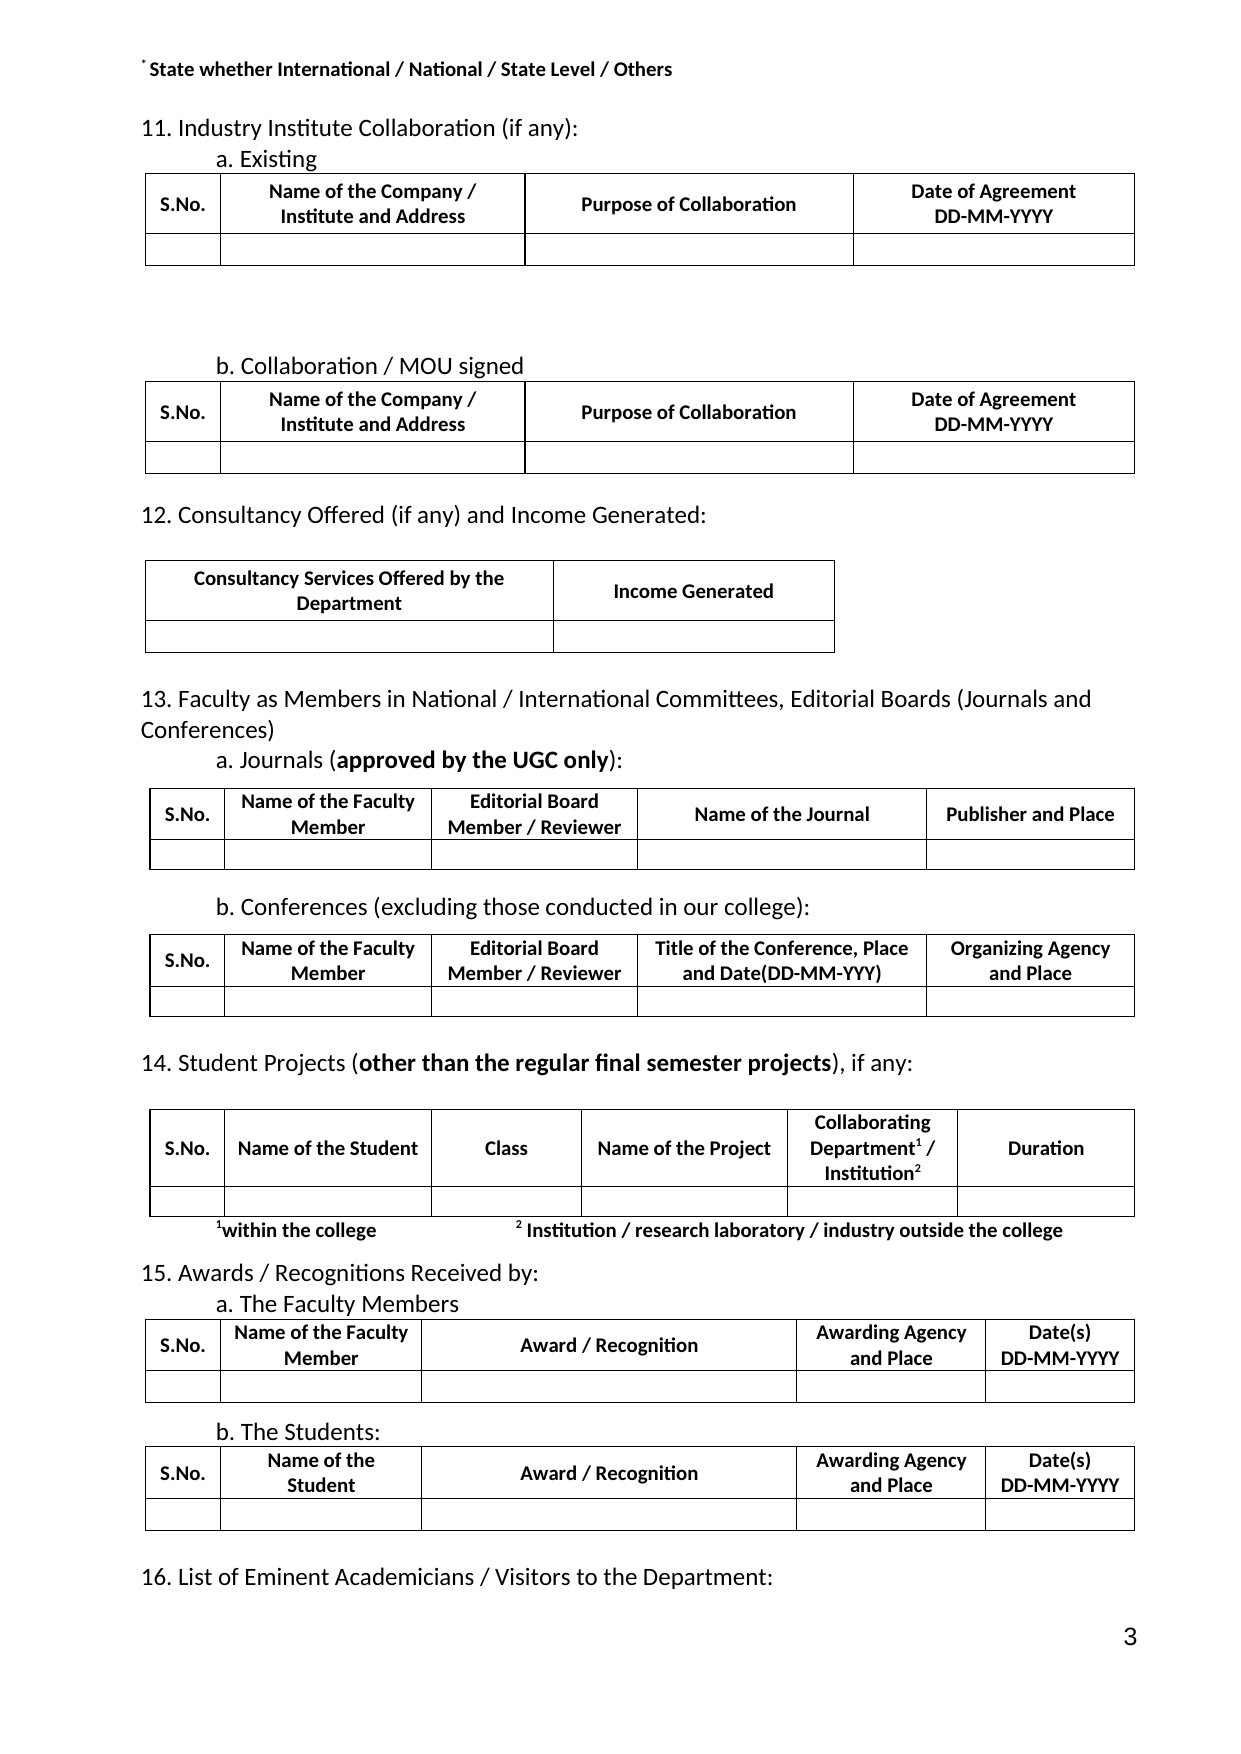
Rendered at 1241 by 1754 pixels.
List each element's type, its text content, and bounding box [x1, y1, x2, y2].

table_cell [146, 1499, 220, 1530]
table_cell [638, 987, 926, 1016]
table_cell [927, 840, 1134, 869]
table_header Editorial Board Member / Reviewer [432, 935, 637, 986]
table_header Collaborating Department1 / Institution2 [788, 1110, 957, 1186]
table_cell [221, 234, 524, 265]
table_cell [422, 1499, 796, 1530]
table_cell [638, 840, 926, 869]
text 16. List of Eminent Academicians / Visitors to the Department: [141, 1561, 1137, 1592]
table_cell [432, 987, 637, 1016]
table_header S.No. [151, 1110, 224, 1186]
table_header Award / Recognition [422, 1320, 796, 1370]
table_cell [151, 840, 224, 869]
table_cell [788, 1187, 957, 1216]
table_header Date(s) DD-MM-YYYY [986, 1320, 1134, 1370]
table_header Editorial Board Member / Reviewer [432, 789, 637, 839]
table_header Title of the Conference, Place and Date(DD-MM-YYY) [638, 935, 926, 986]
table_cell [797, 1499, 985, 1530]
table_header S.No. [146, 174, 220, 233]
table_header S.No. [146, 382, 220, 441]
text 15. Awards / Recognitions Received by: [141, 1257, 1137, 1288]
table_cell [151, 1187, 224, 1216]
text b. Conferences (excluding those conducted in our college): [141, 891, 1137, 921]
table_header Date of Agreement DD-MM-YYYY [854, 382, 1134, 441]
table_cell [797, 1371, 985, 1402]
table_header Name of the Student [221, 1447, 421, 1498]
text b. Collaboration / MOU signed [141, 351, 1137, 381]
table_cell [526, 234, 853, 265]
table_header Purpose of Collaboration [526, 174, 853, 233]
table_header Duration [958, 1110, 1134, 1186]
table_header Date(s) DD-MM-YYYY [986, 1447, 1134, 1498]
text 1within the college 2 Institution / research laboratory / industry outside the college [141, 1217, 1137, 1242]
table_cell [854, 442, 1134, 473]
table_cell [221, 1499, 421, 1530]
table_header Organizing Agency and Place [927, 935, 1134, 986]
table_header Name of the Faculty Member [221, 1320, 421, 1370]
table_header Award / Recognition [422, 1447, 796, 1498]
table_cell [958, 1187, 1134, 1216]
table_cell [854, 234, 1134, 265]
table_cell [582, 1187, 787, 1216]
table_cell [986, 1371, 1134, 1402]
table_header Name of the Journal [638, 789, 926, 839]
table_header Awarding Agency and Place [797, 1447, 985, 1498]
table_header S.No. [151, 935, 224, 986]
table_cell [225, 1187, 431, 1216]
text 12. Consultancy Offered (if any) and Income Generated: [141, 499, 1137, 529]
text * State whether International / National / State Level / Others [141, 56, 1137, 82]
table_header Consultancy Services Offered by the Department [146, 561, 553, 620]
text a. Journals (approved by the UGC only): [141, 744, 1137, 775]
text a. The Faculty Members [141, 1288, 1137, 1318]
text 13. Faculty as Members in National / International Committees, Editorial Boards (Journals and Conferences) [141, 683, 1137, 744]
table_cell [927, 987, 1134, 1016]
text b. The Students: [141, 1416, 1137, 1446]
table_cell [432, 840, 637, 869]
table_cell [526, 442, 853, 473]
table_header Name of the Faculty Member [225, 935, 431, 986]
table_header Name of the Company / Institute and Address [221, 382, 524, 441]
text 14. Student Projects (other than the regular final semester projects), if any: [141, 1047, 1137, 1078]
table_cell [146, 621, 553, 652]
table_header S.No. [146, 1447, 220, 1498]
table_header Name of the Company / Institute and Address [221, 174, 524, 233]
table_cell [221, 442, 524, 473]
table_cell [146, 442, 220, 473]
table_header Publisher and Place [927, 789, 1134, 839]
table_header Awarding Agency and Place [797, 1320, 985, 1370]
table_cell [151, 987, 224, 1016]
table_header S.No. [151, 789, 224, 839]
table_header Name of the Student [225, 1110, 431, 1186]
table_header Income Generated [554, 561, 834, 620]
table_cell [225, 840, 431, 869]
text 11. Industry Institute Collaboration (if any): [141, 112, 1137, 143]
table_cell [432, 1187, 581, 1216]
table_cell [986, 1499, 1134, 1530]
table_header Name of the Project [582, 1110, 787, 1186]
table_header Date of Agreement DD-MM-YYYY [854, 174, 1134, 233]
table_header Class [432, 1110, 581, 1186]
table_cell [422, 1371, 796, 1402]
table_cell [146, 234, 220, 265]
table_cell [225, 987, 431, 1016]
table_header S.No. [146, 1320, 220, 1370]
table_header Name of the Faculty Member [225, 789, 431, 839]
text a. Existing [141, 143, 1137, 173]
table_cell [554, 621, 834, 652]
table_cell [146, 1371, 220, 1402]
table_cell [221, 1371, 421, 1402]
table_header Purpose of Collaboration [526, 382, 853, 441]
